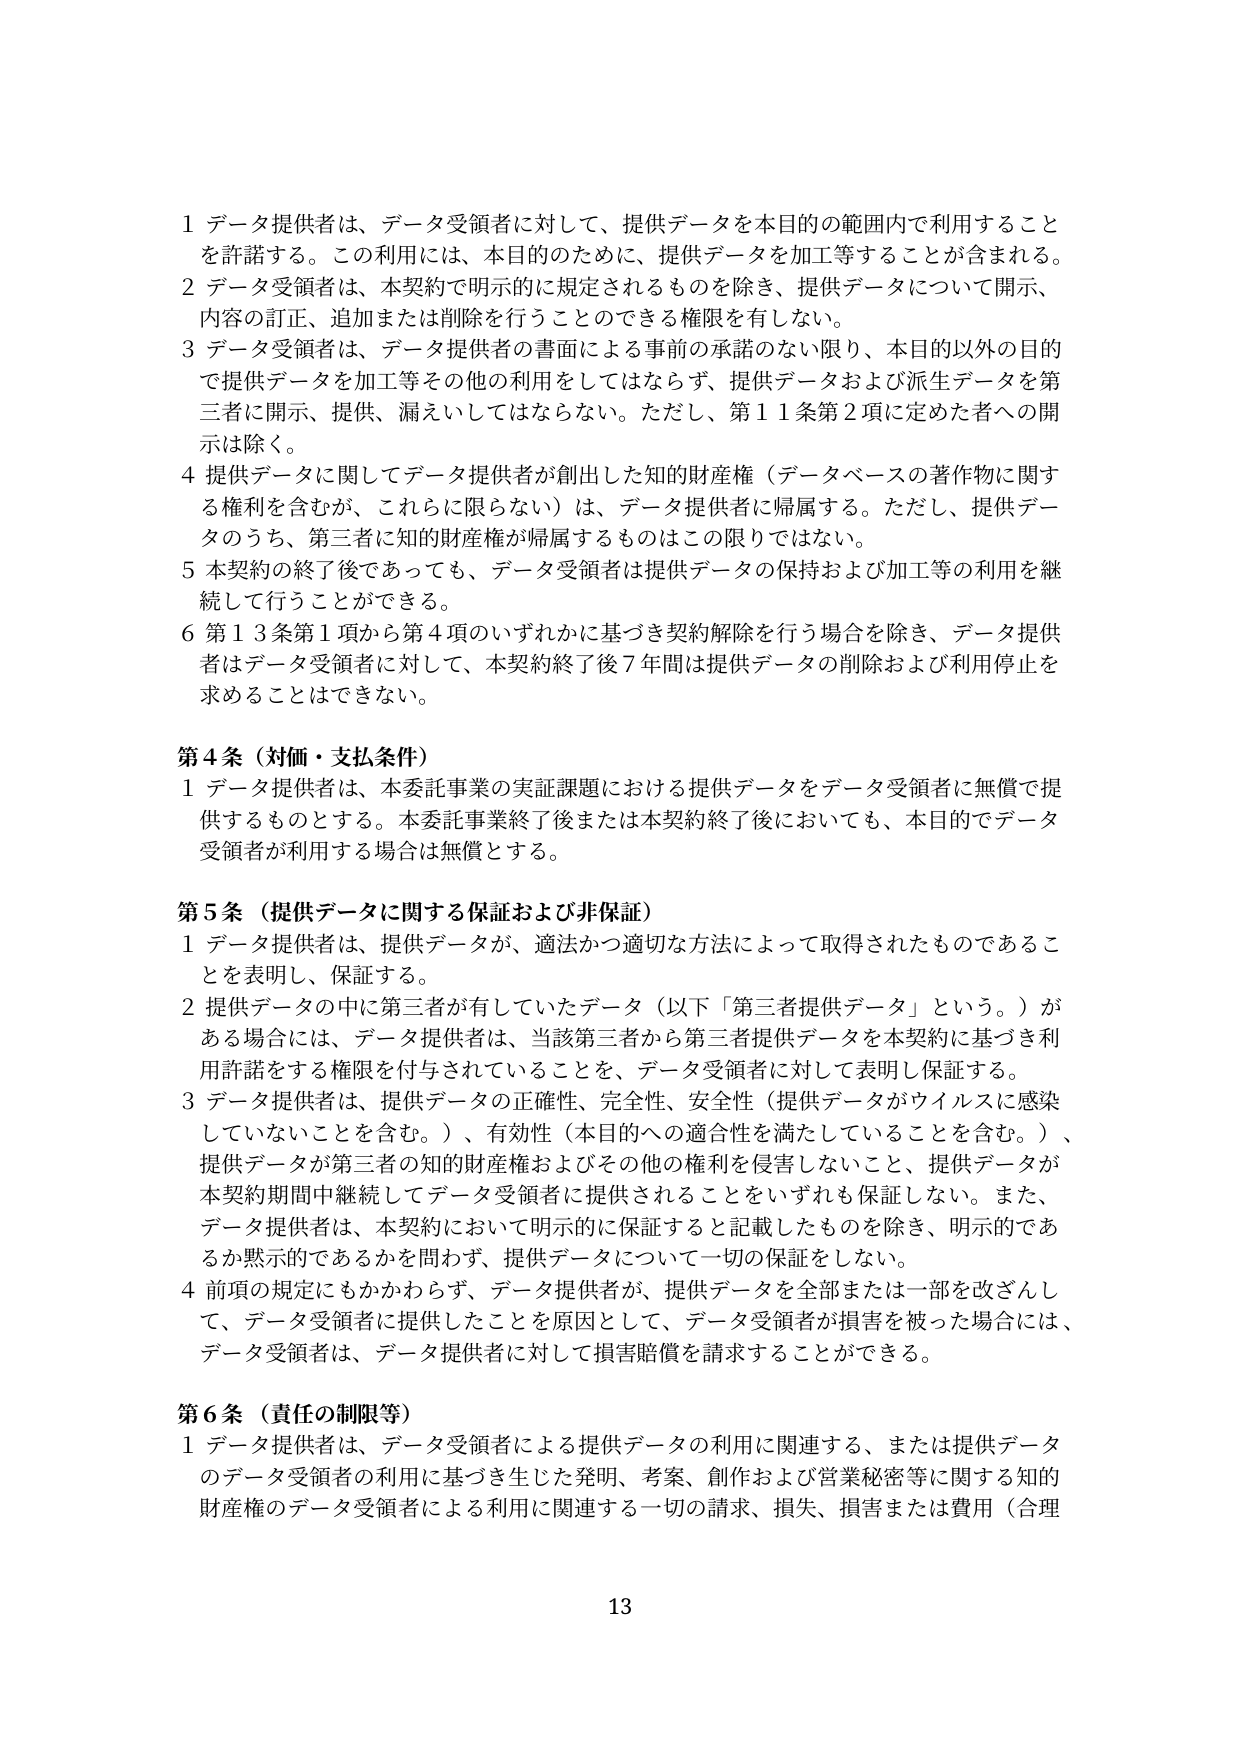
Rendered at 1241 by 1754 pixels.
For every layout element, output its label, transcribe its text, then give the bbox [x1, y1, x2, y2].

text ３ データ提供者は、提供データの正確性、完全性、安全性（提供データがウイルスに感染していないことを含む。）、有効性（本目的への適合性を満たしていることを含む。）、提供データが第三者の知的財産権およびその他の権利を侵害しないこと、提供データが本契約期間中継続してデータ受領者に提供されることをいずれも保証しない。また、データ提供者は、本契約において明示的に保証すると記載したものを除き、明示的であるか黙示的であるかを問わず、提供データについて一切の保証をしない。 [177, 1084, 1063, 1273]
text １ データ提供者は、データ受領者に対して、提供データを本目的の範囲内で利用することを許諾する。この利用には、本目的のために、提供データを加工等することが含まれる。 [177, 207, 1063, 270]
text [177, 1429, 1063, 1523]
text １ データ提供者は、提供データが、適法かつ適切な方法によって取得されたものであることを表明し、保証する。 [177, 927, 1063, 990]
text ４ 提供データに関してデータ提供者が創出した知的財産権（データベースの著作物に関する権利を含むが、これらに限らない）は、データ提供者に帰属する。ただし、提供データのうち、第三者に知的財産権が帰属するものはこの限りではない。 [177, 458, 1063, 553]
text ４ 前項の規定にもかかわらず、データ提供者が、提供データを全部または一部を改ざんして、データ受領者に提供したことを原因として、データ受領者が損害を被った場合には、データ受領者は、データ提供者に対して損害賠償を請求することができる。 [177, 1273, 1063, 1367]
text ６ 第１３条第１項から第４項のいずれかに基づき契約解除を行う場合を除き、データ提供者はデータ受領者に対して、本契約終了後７年間は提供データの削除および利用停止を求めることはできない。 [177, 616, 1063, 710]
text ５ 本契約の終了後であっても、データ受領者は提供データの保持および加工等の利用を継続して行うことができる。 [177, 553, 1063, 616]
text １ データ提供者は、本委託事業の実証課題における提供データをデータ受領者に無償で提供するものとする。本委託事業終了後または本契約終了後においても、本目的でデータ受領者が利用する場合は無償とする。 [177, 771, 1063, 866]
text 第５条 （提供データに関する保証および非保証） [177, 896, 1063, 927]
text 第６条 （責任の制限等） [177, 1397, 1063, 1429]
text ３ データ受領者は、データ提供者の書面による事前の承諾のない限り、本目的以外の目的で提供データを加工等その他の利用をしてはならず、提供データおよび派生データを第三者に開示、提供、漏えいしてはならない。ただし、第１１条第２項に定めた者への開示は除く。 [177, 333, 1063, 458]
text ２ データ受領者は、本契約で明示的に規定されるものを除き、提供データについて開示、内容の訂正、追加または削除を行うことのできる権限を有しない。 [177, 270, 1063, 333]
text ２ 提供データの中に第三者が有していたデータ（以下「第三者提供データ」という。）がある場合には、データ提供者は、当該第三者から第三者提供データを本契約に基づき利用許諾をする権限を付与されていることを、データ受領者に対して表明し保証する。 [177, 990, 1063, 1084]
text 第４条（対価・支払条件） [177, 740, 1063, 771]
